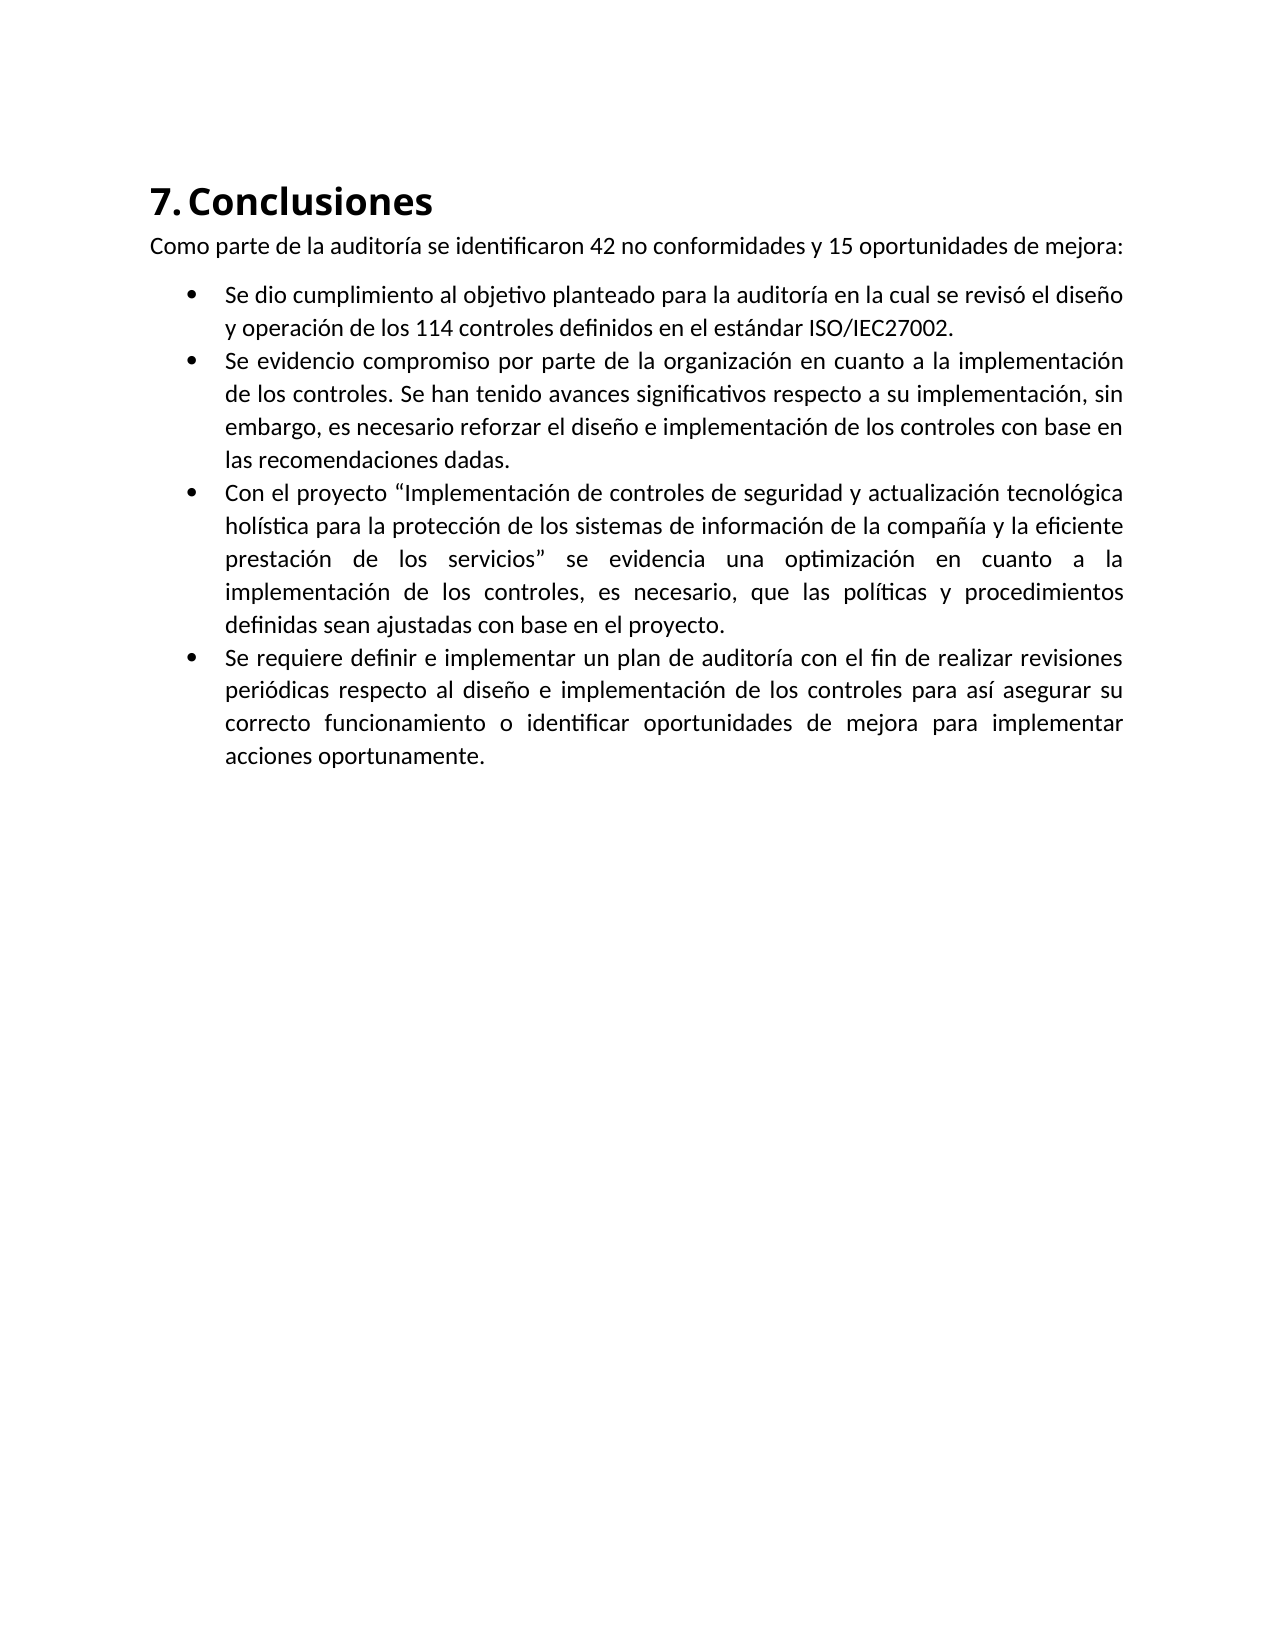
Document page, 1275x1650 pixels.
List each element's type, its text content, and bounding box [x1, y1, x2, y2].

subtitle Conclusiones [150, 175, 1125, 226]
list Se dio cumplimiento al objetivo planteado para la auditoría en la cual se revisó el diseño y operación de los 114 controles definidos en el estándar ISO/IEC27002. [187, 280, 1125, 343]
list Se evidencio compromiso por parte de la organización en cuanto a la implementación de los controles. Se han tenido avances significativos respecto a su implementación, sin embargo, es necesario reforzar el diseño e implementación de los controles con base en las recomendaciones dadas. [187, 346, 1125, 475]
list Con el proyecto “Implementación de controles de seguridad y actualización tecnológica holística para la protección de los sistemas de información de la compañía y la eficiente prestación de los servicios” se evidencia una optimización en cuanto a la implementación de los controles, es necesario, que las políticas y procedimientos definidas sean ajustadas con base en el proyecto. [187, 477, 1125, 639]
list Se requiere definir e implementar un plan de auditoría con el fin de realizar revisiones periódicas respecto al diseño e implementación de los controles para así asegurar su correcto funcionamiento o identificar oportunidades de mejora para implementar acciones oportunamente. [187, 642, 1125, 771]
text Como parte de la auditoría se identificaron 42 no conformidades y 15 oportunidades de mejora: [150, 230, 1125, 261]
